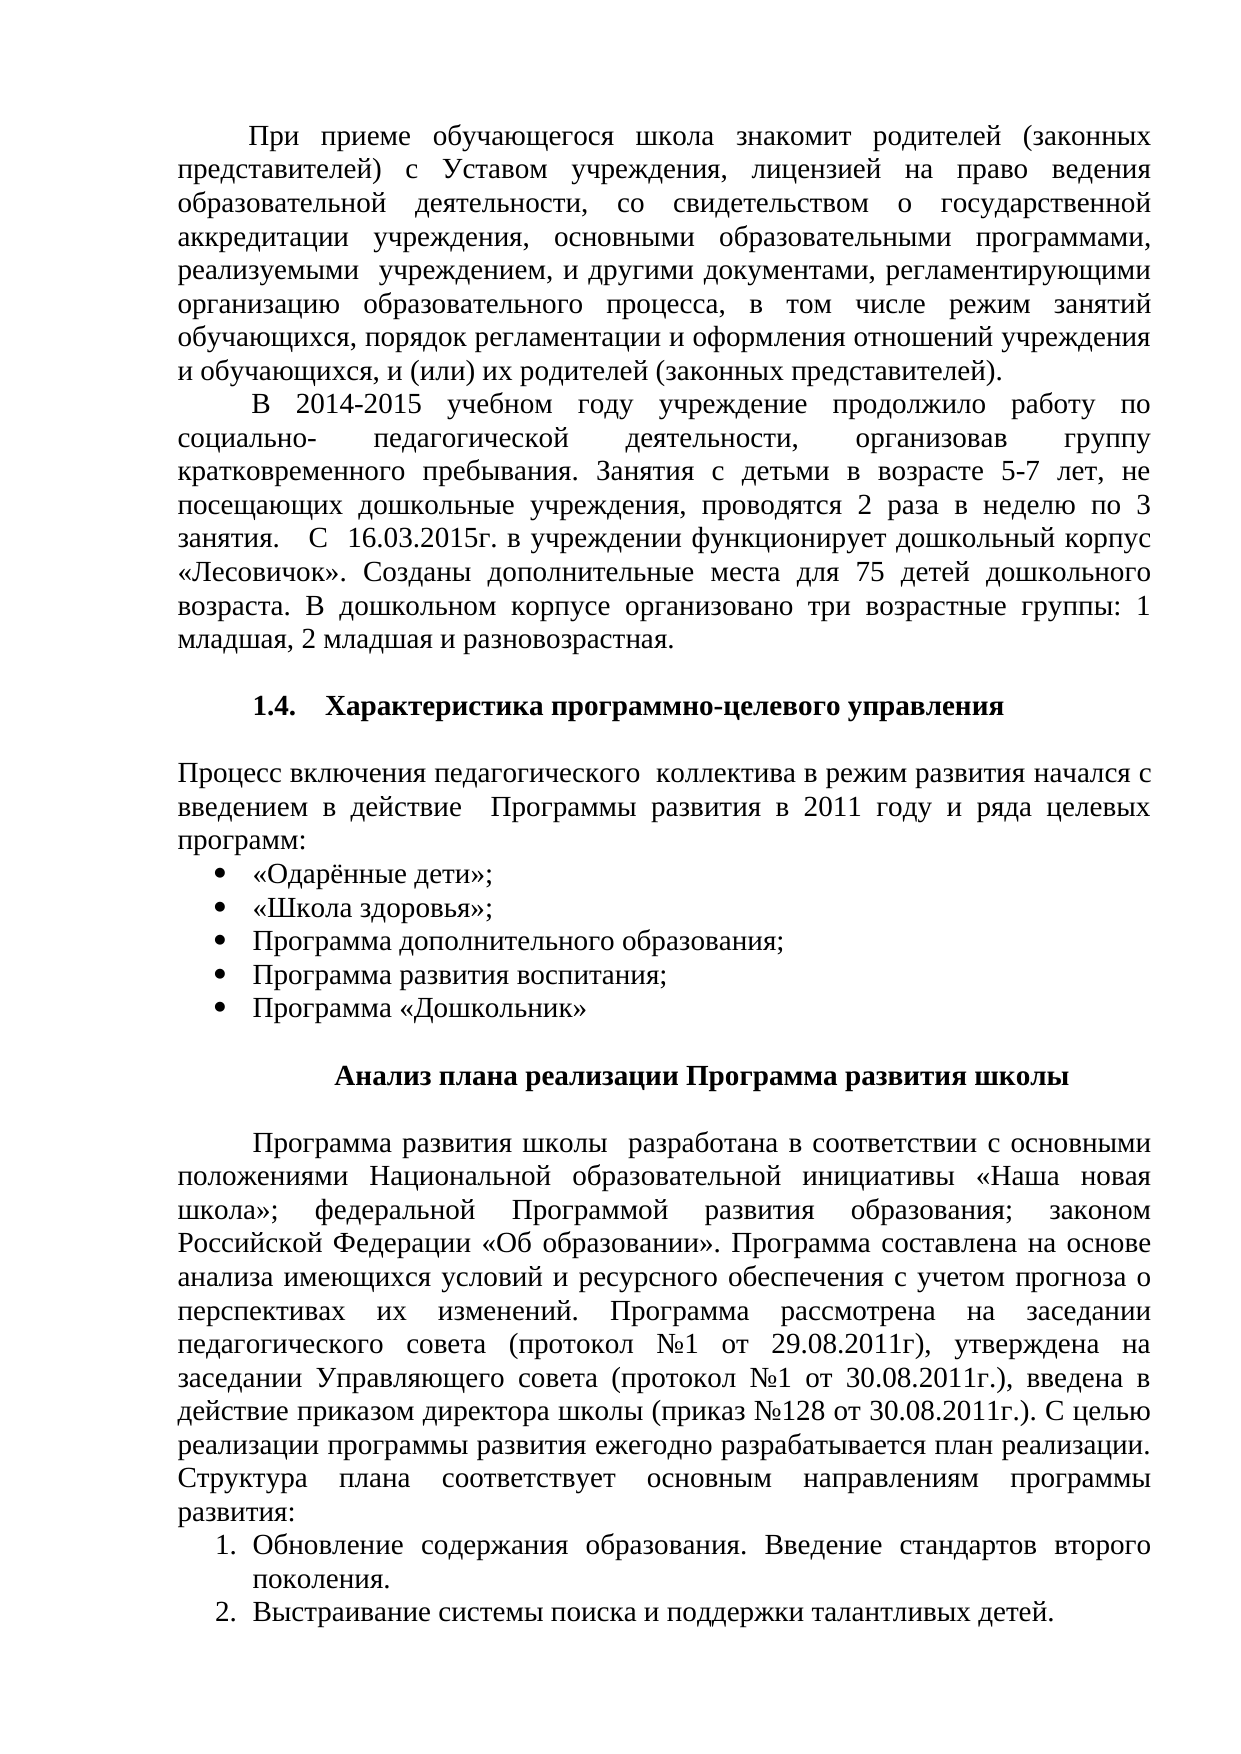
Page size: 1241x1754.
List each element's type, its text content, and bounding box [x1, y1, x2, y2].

text В 2014-2015 учебном году учреждение продолжило работу по социально- педагогической деятельности, организовав группу кратковременного пребывания. Занятия с детьми в возрасте 5-7 лет, не посещающих дошкольные учреждения, проводятся 2 раза в неделю по 3 занятия. С 16.03.2015г. в учреждении функционирует дошкольный корпус «Лесовичок». Созданы дополнительные места для 75 детей дошкольного возраста. В дошкольном корпусе организовано три возрастные группы: 1 младшая, 2 младшая и разновозрастная. [177, 386, 1152, 655]
list Характеристика программно-целевого управления [177, 688, 1152, 722]
list Программа развития воспитания; [215, 957, 1152, 991]
text При приеме обучающегося школа знакомит родителей (законных представителей) с Уставом учреждения, лицензией на право ведения образовательной деятельности, со свидетельством о государственной аккредитации учреждения, основными образовательными программами, реализуемыми учреждением, и другими документами, регламентирующими организацию образовательного процесса, в том числе режим занятий обучающихся, порядок регламентации и оформления отношений учреждения и обучающихся, и (или) их родителей (законных представителей). [177, 118, 1152, 386]
text Программа развития школы разработана в соответствии с основными положениями Национальной образовательной инициативы «Наша новая школа»; федеральной Программой развития образования; законом Российской Федерации «Об образовании». Программа составлена на основе анализа имеющихся условий и ресурсного обеспечения с учетом прогноза о перспективах их изменений. Программа рассмотрена на заседании педагогического совета (протокол №1 от 29.08.2011г), утверждена на заседании Управляющего совета (протокол №1 от 30.08.2011г.), введена в действие приказом директора школы (приказ №128 от 30.08.2011г.). С целью реализации программы развития ежегодно разрабатывается план реализации. Структура плана соответствует основным направлениям программы развития: [177, 1125, 1152, 1527]
text Процесс включения педагогического коллектива в режим развития начался с введением в действие Программы развития в 2011 году и ряда целевых программ: [177, 755, 1152, 856]
list «Школа здоровья»; [215, 890, 1152, 923]
list Обновление содержания образования. Введение стандартов второго поколения. [215, 1527, 1152, 1594]
list Выстраивание системы поиска и поддержки талантливых детей. [215, 1594, 1152, 1628]
list Программа «Дошкольник» [215, 991, 1152, 1024]
list Программа дополнительного образования; [215, 923, 1152, 957]
text Анализ плана реализации Программа развития школы [177, 1058, 1152, 1091]
list «Одарённые дети»; [215, 856, 1152, 890]
